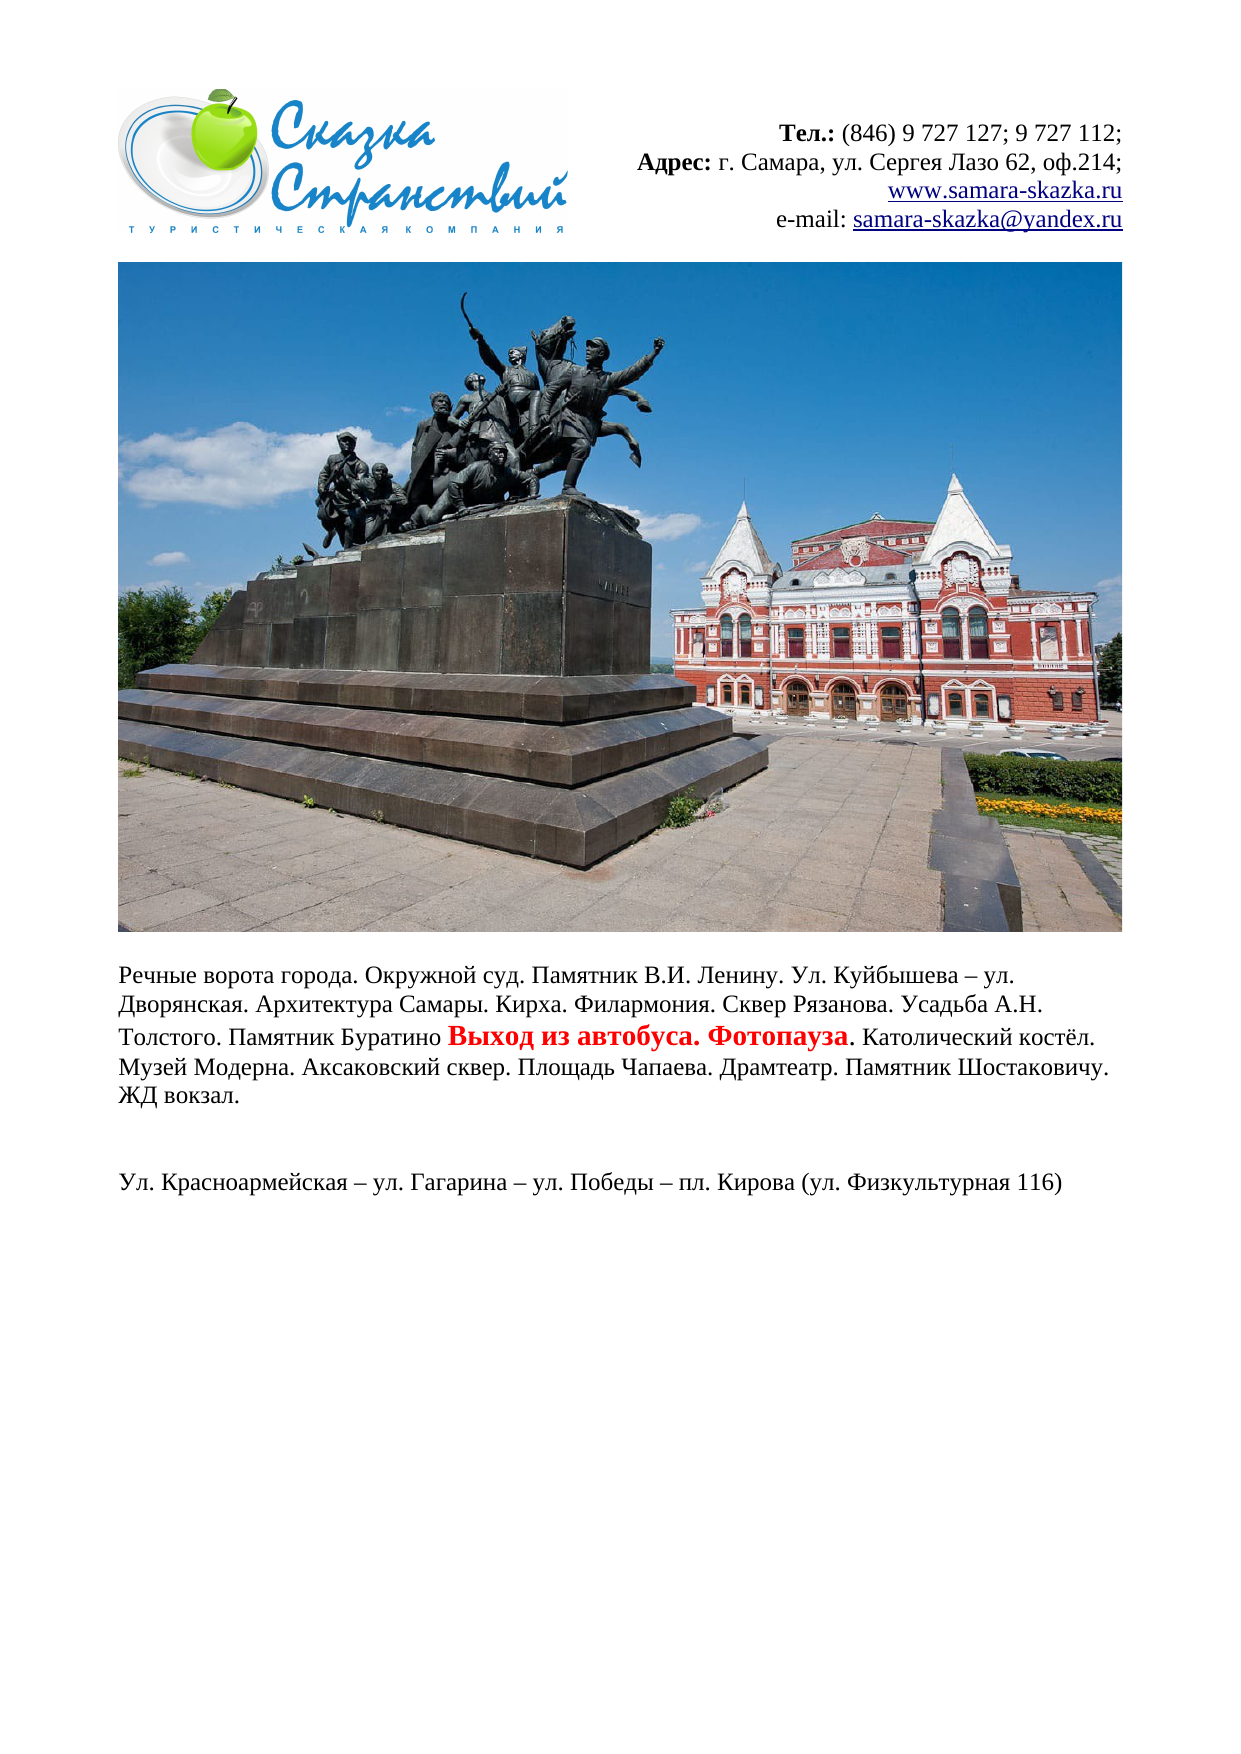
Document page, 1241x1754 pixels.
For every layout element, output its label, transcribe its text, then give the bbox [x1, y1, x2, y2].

text Ул. Красноармейская – ул. Гагарина – ул. Победы – пл. Кирова (ул. Физкультурная 116) [118, 1167, 1122, 1195]
picture [118, 262, 1123, 932]
picture [118, 89, 568, 233]
text Речные ворота города. Окружной суд. Памятник В.И. Ленину. Ул. Куйбышева – ул. Дворянская. Архитектура Самары. Кирха. Филармония. Сквер Рязанова. Усадьба А.Н. Толстого. Памятник Буратино Выход из автобуса. Фотопауза. Католический костёл. Музей Модерна. Аксаковский сквер. Площадь Чапаева. Драмтеатр. Памятник Шостаковичу. ЖД вокзал. [118, 961, 1122, 1109]
